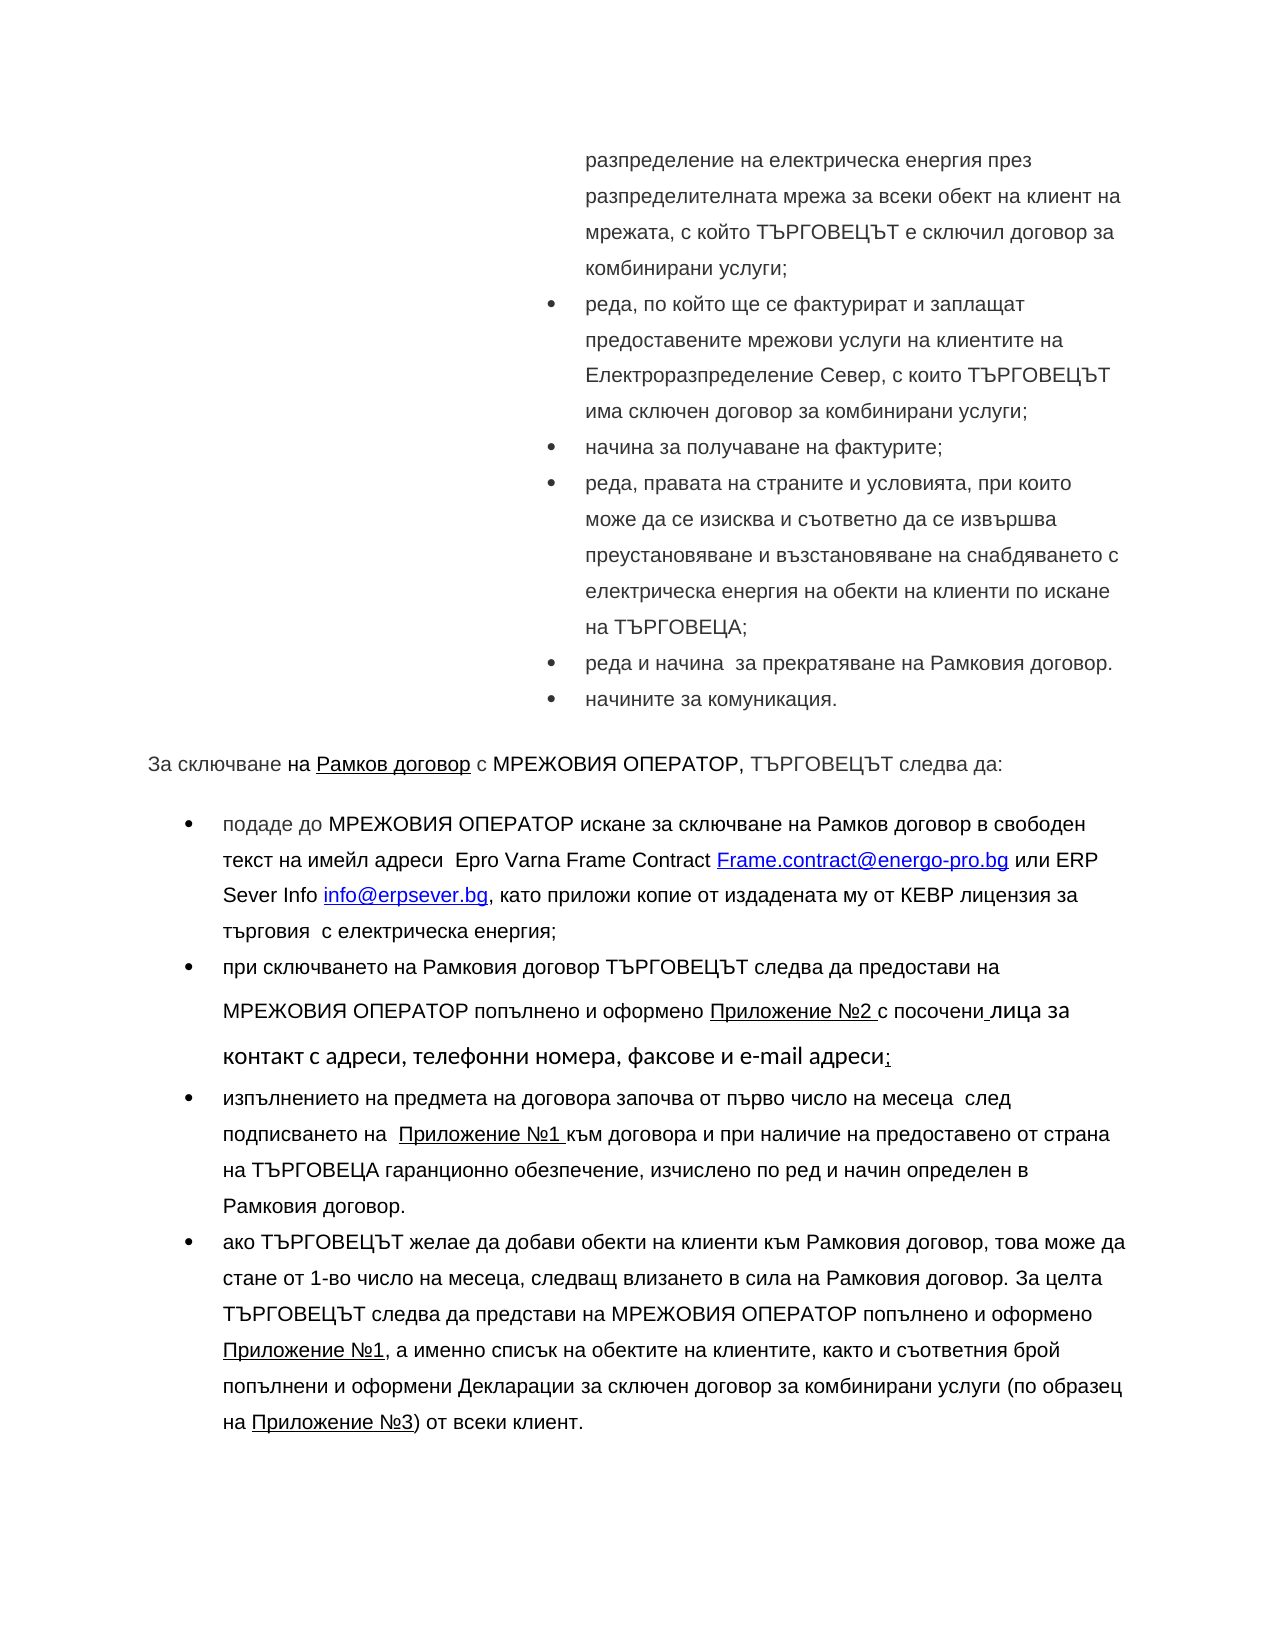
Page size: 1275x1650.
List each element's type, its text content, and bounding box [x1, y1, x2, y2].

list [548, 148, 1127, 279]
list начините за комуникация. [548, 687, 1127, 711]
list реда, правата на страните и условията, при които може да се изисква и съответно да се извършва преустановяване и възстановяване на снабдяването с електрическа енергия на обекти на клиенти по искане на ТЪРГОВЕЦА; [548, 471, 1127, 639]
list при сключването на Рамковия договор ТЪРГОВЕЦЪТ следва да предостави на МРЕЖОВИЯ ОПЕРАТОР попълнено и оформено Приложение №2 с посочени лица за контакт с адреси, телефонни номера, факсове и e-mail адреси; [185, 955, 1127, 1071]
list подаде до МРЕЖОВИЯ ОПЕРАТОР искане за сключване на Рамков договор в свободен текст на имейл адреси Epro Varna Frame Contract Frame.contract@energo-pro.bg или ERP Sever Info info@erpsever.bg, като приложи копие от издадената му от КЕВР лицензия за търговия с електрическа енергия; [185, 811, 1127, 943]
list реда и начина за прекратяване на Рамковия договор. [548, 651, 1127, 675]
list ако ТЪРГОВЕЦЪТ желае да добави обекти на клиенти към Рамковия договор, това може да стане от 1-во число на месеца, следващ влизането в сила на Рамковия договор. За целта ТЪРГОВЕЦЪТ следва да представи на МРЕЖОВИЯ ОПЕРАТОР попълнено и оформено Приложение №1, а именно списък на обектите на клиентите, както и съответния брой попълнени и оформени Декларации за сключен договор за комбинирани услуги (по образец на Приложение №3) от всеки клиент. [185, 1230, 1127, 1433]
list начина за получаване на фактурите; [548, 435, 1127, 459]
list реда, по който ще се фактурират и заплащат предоставените мрежови услуги на клиентите на Електроразпределение Север, с които ТЪРГОВЕЦЪТ има сключен договор за комбинирани услуги; [548, 291, 1127, 423]
list изпълнението на предмета на договора започва от първо число на месеца след подписването на Приложение №1 към договора и при наличие на предоставено от страна на ТЪРГОВЕЦА гаранционно обезпечение, изчислено по ред и начин определен в Рамковия договор. [185, 1086, 1127, 1218]
text За сключване на Рамков договор с МРЕЖОВИЯ ОПЕРАТОР, ТЪРГОВЕЦЪТ следва да: [148, 752, 1127, 776]
